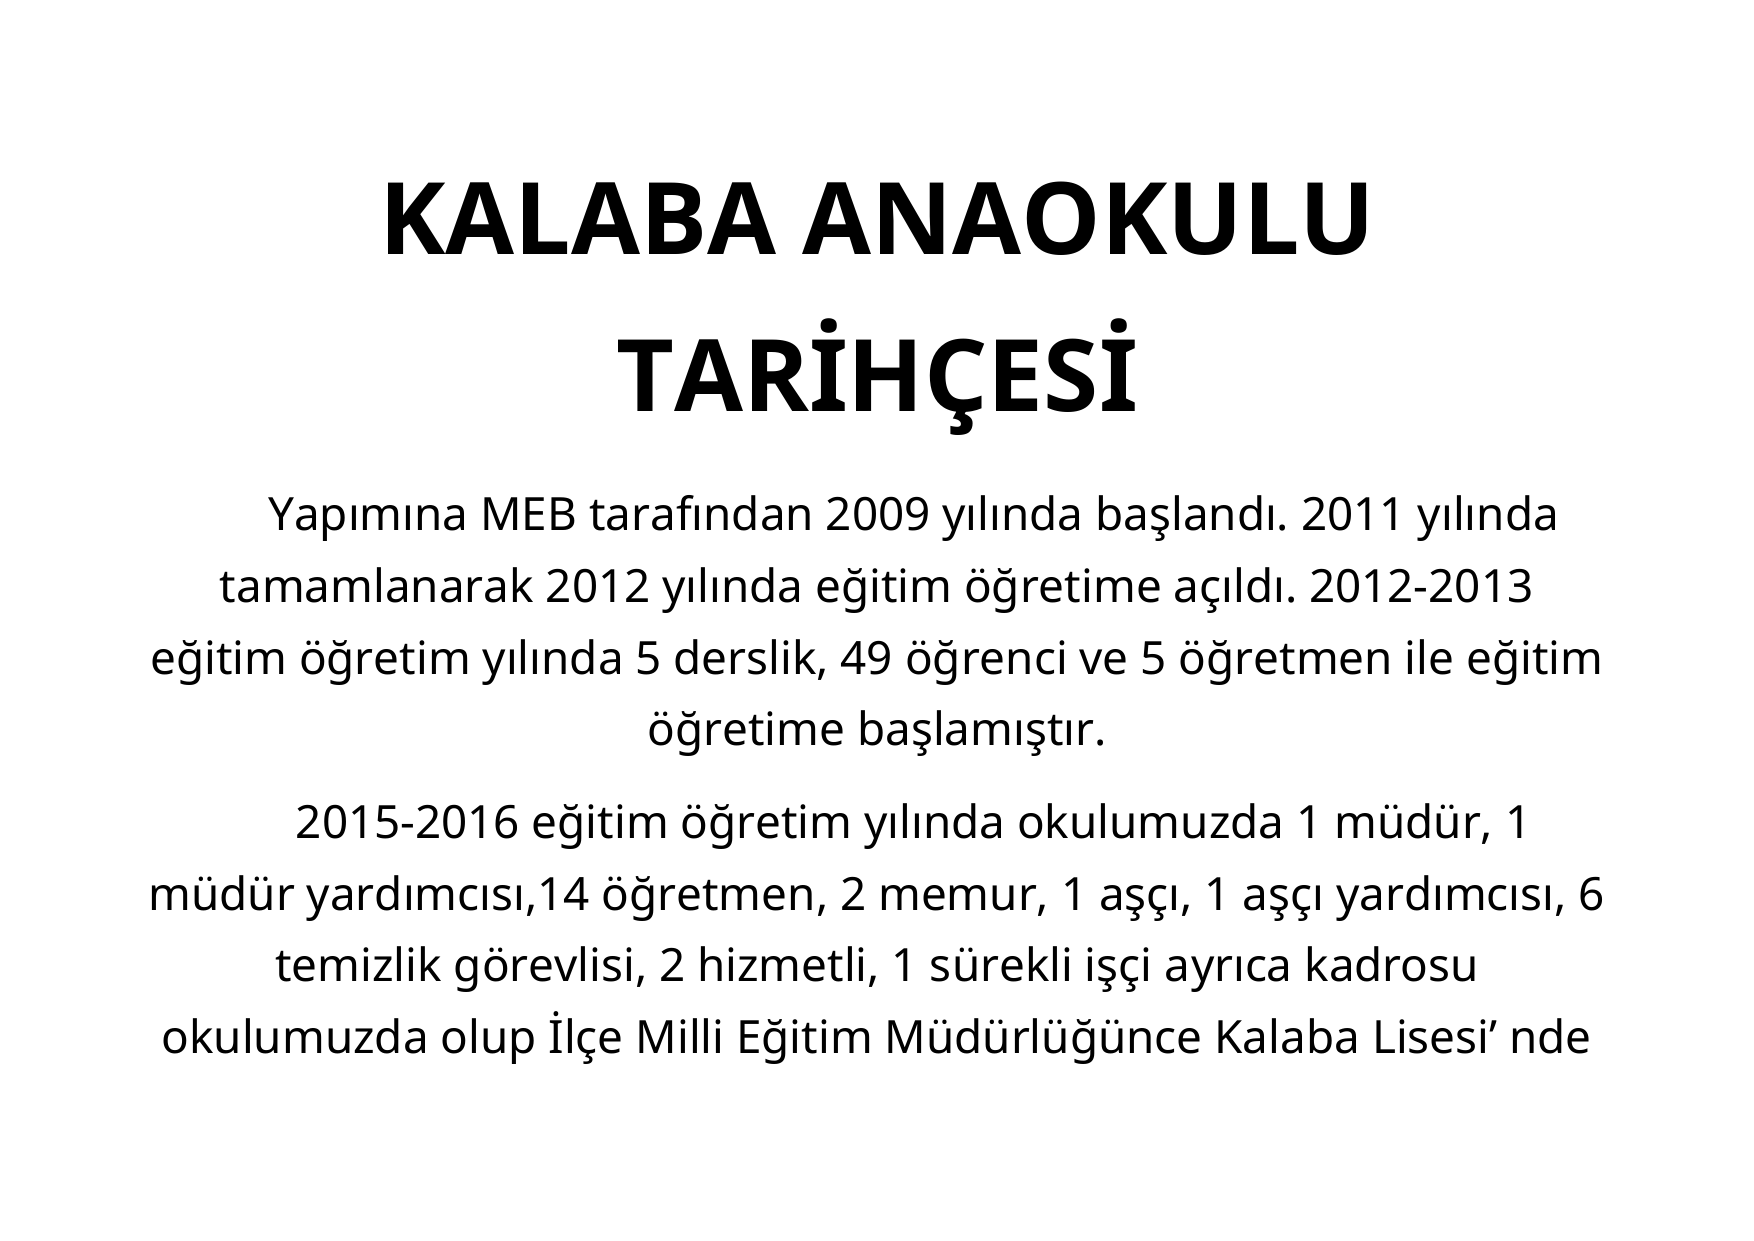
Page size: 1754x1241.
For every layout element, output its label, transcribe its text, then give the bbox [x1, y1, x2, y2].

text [148, 789, 1606, 1067]
text KALABA ANAOKULU TARİHÇESİ [148, 148, 1606, 441]
text Yapımına MEB tarafından 2009 yılında başlandı. 2011 yılında tamamlanarak 2012 yılında eğitim öğretime açıldı. 2012-2013 eğitim öğretim yılında 5 derslik, 49 öğrenci ve 5 öğretmen ile eğitim öğretime başlamıştır. [148, 482, 1606, 759]
